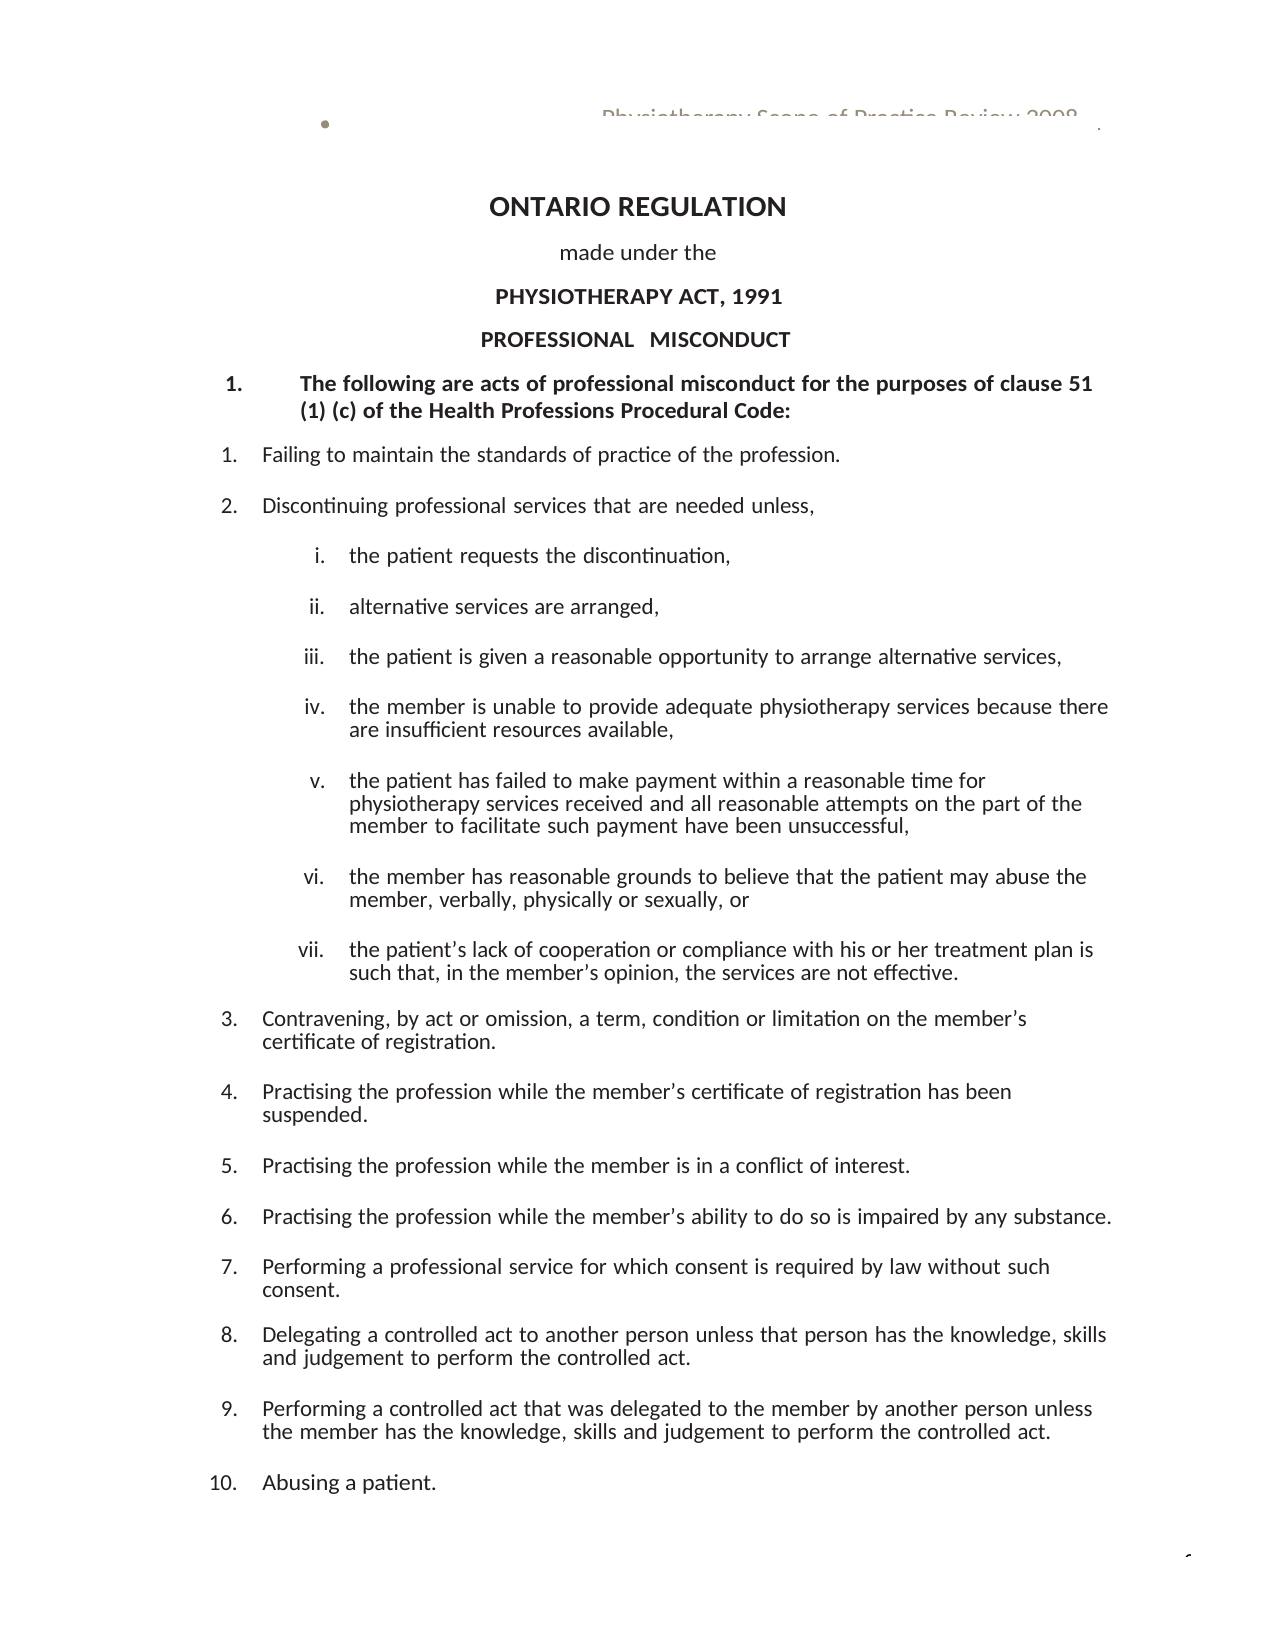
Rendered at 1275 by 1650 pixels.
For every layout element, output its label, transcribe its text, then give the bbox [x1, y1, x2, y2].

list the patient is given a reasonable opportunity to arrange alternative services, [303, 642, 1275, 670]
list Failing to maintain the standards of practice of the profession. [221, 440, 1275, 468]
list The following are acts of professional misconduct for the purposes of clause 51 [225, 369, 1275, 397]
list the patient’s lack of cooperation or compliance with his or her treatment plan is such that, in the member’s opinion, the services are not effective. [298, 939, 1094, 985]
list Practising the profession while the member’s ability to do so is impaired by any substance. [221, 1202, 1275, 1230]
list (c) of the Health Professions Procedural Code: [300, 397, 1275, 424]
list Practising the profession while the member is in a conflict of interest. [221, 1151, 1275, 1179]
list alternative services are arranged, [309, 592, 1275, 620]
list Contravening, by act or omission, a term, condition or limitation on the member’s certificate of registration. [221, 1008, 1036, 1054]
list the patient has failed to make payment within a reasonable time for physiotherapy services received and all reasonable attempts on the part of the member to facilitate such payment have been unsuccessful, [309, 770, 1094, 838]
text made under the [179, 238, 1096, 266]
subtitle ONTARIO REGULATION [489, 188, 1275, 224]
list the member is unable to provide adequate physiotherapy services because there are insufficient resources available, [304, 696, 1119, 742]
list Performing a professional service for which consent is required by law without such consent. [221, 1256, 1055, 1302]
list Discontinuing professional services that are needed unless, [221, 491, 1275, 519]
list the patient requests the discontinuation, [314, 541, 1275, 569]
list Performing a controlled act that was delegated to the member by another person unless the member has the knowledge, skills and judgement to perform the controlled act. [221, 1398, 1094, 1444]
subtitle PHYSIOTHERAPY ACT, 1991 PROFESSIONAL MISCONDUCT [481, 282, 929, 353]
list Delegating a controlled act to another person unless that person has the knowledge, skills and judgement to perform the controlled act. [221, 1324, 1119, 1370]
list Abusing a patient. [209, 1468, 1275, 1496]
list Practising the profession while the member’s certificate of registration has been suspended. [221, 1081, 1020, 1127]
list the member has reasonable grounds to believe that the patient may abuse the member, verbally, physically or sexually, or [303, 866, 1094, 912]
